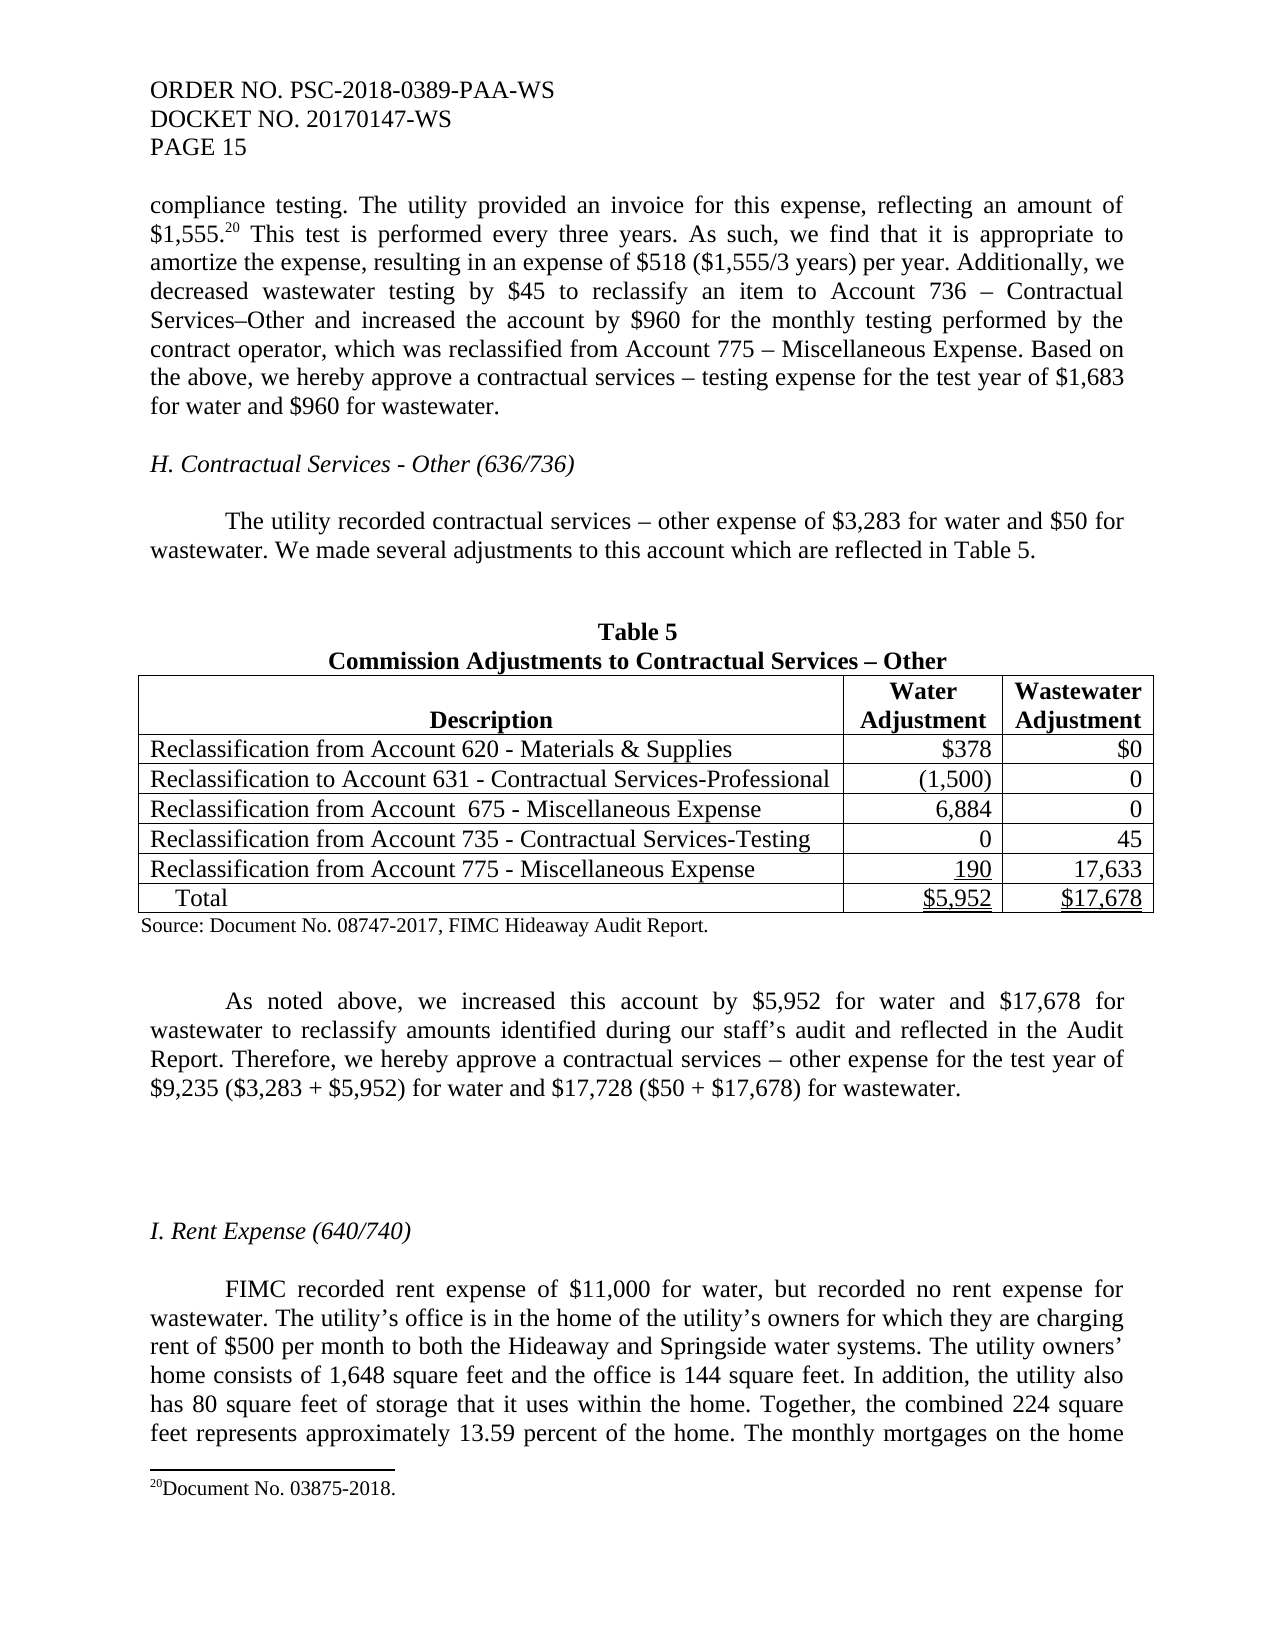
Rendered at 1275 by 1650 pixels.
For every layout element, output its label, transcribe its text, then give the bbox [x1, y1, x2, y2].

table_cell $5,952 [844, 884, 1002, 912]
table_cell $378 [844, 735, 1002, 763]
table_cell Reclassification from Account 775 - Miscellaneous Expense [139, 854, 843, 882]
table_cell Reclassification from Account 675 - Miscellaneous Expense [139, 794, 843, 823]
table_cell 190 [844, 854, 1002, 882]
table_cell 6,884 [844, 794, 1002, 823]
text Commission Adjustments to Contractual Services – Other [150, 646, 1125, 675]
table_cell Reclassification to Account 631 - Contractual Services-Professional [139, 764, 843, 793]
table_cell Total [139, 884, 843, 912]
table_cell Reclassification from Account 620 - Materials & Supplies [139, 735, 843, 763]
table_cell 45 [1003, 824, 1153, 853]
text Table 5 [150, 617, 1125, 646]
table_header Water Adjustment [844, 676, 1002, 733]
table_cell Reclassification from Account 735 - Contractual Services-Testing [139, 824, 843, 853]
text I. Rent Expense (640/740) [150, 1216, 1125, 1245]
text The utility recorded contractual services – other expense of $3,283 for water and $50 for wastewater. We made several adjustments to this account which are reflected in Table 5. [150, 506, 1125, 564]
table_cell $0 [1003, 735, 1153, 763]
table_cell 0 [1003, 764, 1153, 793]
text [150, 190, 1125, 420]
text Source: Document No. 08747-2017, FIMC Hideaway Audit Report. [141, 913, 1125, 937]
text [150, 1274, 1125, 1446]
table_cell $17,678 [1003, 884, 1153, 912]
text As noted above, we increased this account by $5,952 for water and $17,678 for wastewater to reclassify amounts identified during our staff’s audit and reflected in the Audit Report. Therefore, we hereby approve a contractual services – other expense for the test year of $9,235 ($3,283 + $5,952) for water and $17,728 ($50 + $17,678) for wastewater. [150, 986, 1125, 1101]
table_header Description [139, 676, 843, 733]
table_cell (1,500) [844, 764, 1002, 793]
text H. Contractual Services - Other (636/736) [150, 449, 1125, 477]
table_cell 17,633 [1003, 854, 1153, 882]
table_cell 0 [1003, 794, 1153, 823]
table_header Wastewater Adjustment [1003, 676, 1153, 733]
table_cell 0 [844, 824, 1002, 853]
